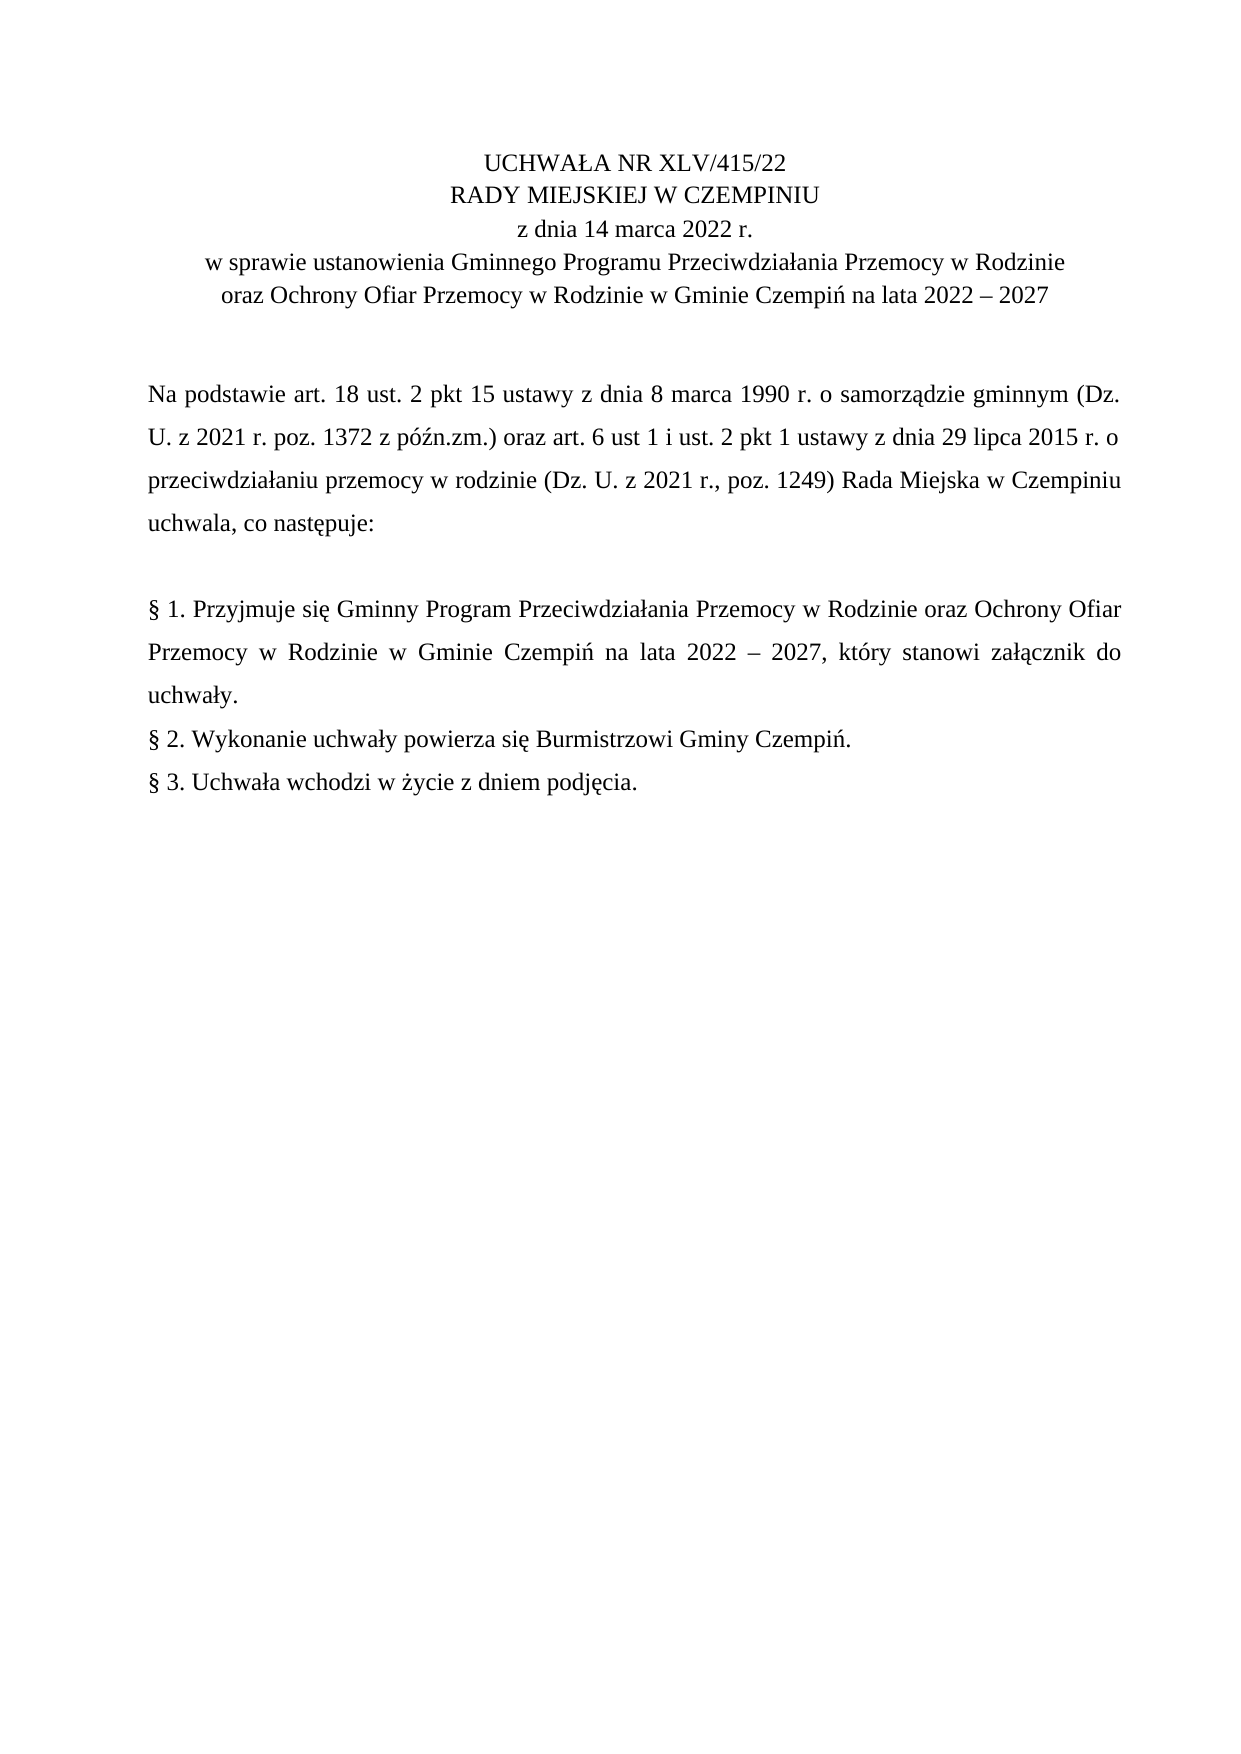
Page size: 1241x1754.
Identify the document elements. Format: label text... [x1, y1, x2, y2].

text UCHWAŁA NR XLV/415/22 RADY MIEJSKIEJ W CZEMPINIU z dnia 14 marca 2022 r. w sprawie ustanowienia Gminnego Programu Przeciwdziałania Przemocy w Rodzinie [148, 148, 1122, 275]
text Na podstawie art. 18 ust. 2 pkt 15 ustawy z dnia 8 marca 1990 r. o samorządzie gminnym (Dz. U. z 2021 r. poz. 1372 z późn.zm.) oraz art. 6 ust 1 i ust. 2 pkt 1 ustawy z dnia 29 lipca 2015 r. o przeciwdziałaniu przemocy w rodzinie (Dz. U. z 2021 r., poz. 1249) Rada Miejska w Czempiniu uchwala, co następuje: [148, 379, 1122, 537]
text § 3. Uchwała wchodzi w życie z dniem podjęcia. [148, 767, 1122, 796]
text § 1. Przyjmuje się Gminny Program Przeciwdziałania Przemocy w Rodzinie oraz Ochrony Ofiar Przemocy w Rodzinie w Gminie Czempiń na lata 2022 – 2027, który stanowi załącznik do uchwały. [148, 594, 1122, 709]
text oraz Ochrony Ofiar Przemocy w Rodzinie w Gminie Czempiń na lata 2022 – 2027 [148, 280, 1122, 308]
text § 2. Wykonanie uchwały powierza się Burmistrzowi Gminy Czempiń. [148, 724, 1122, 752]
